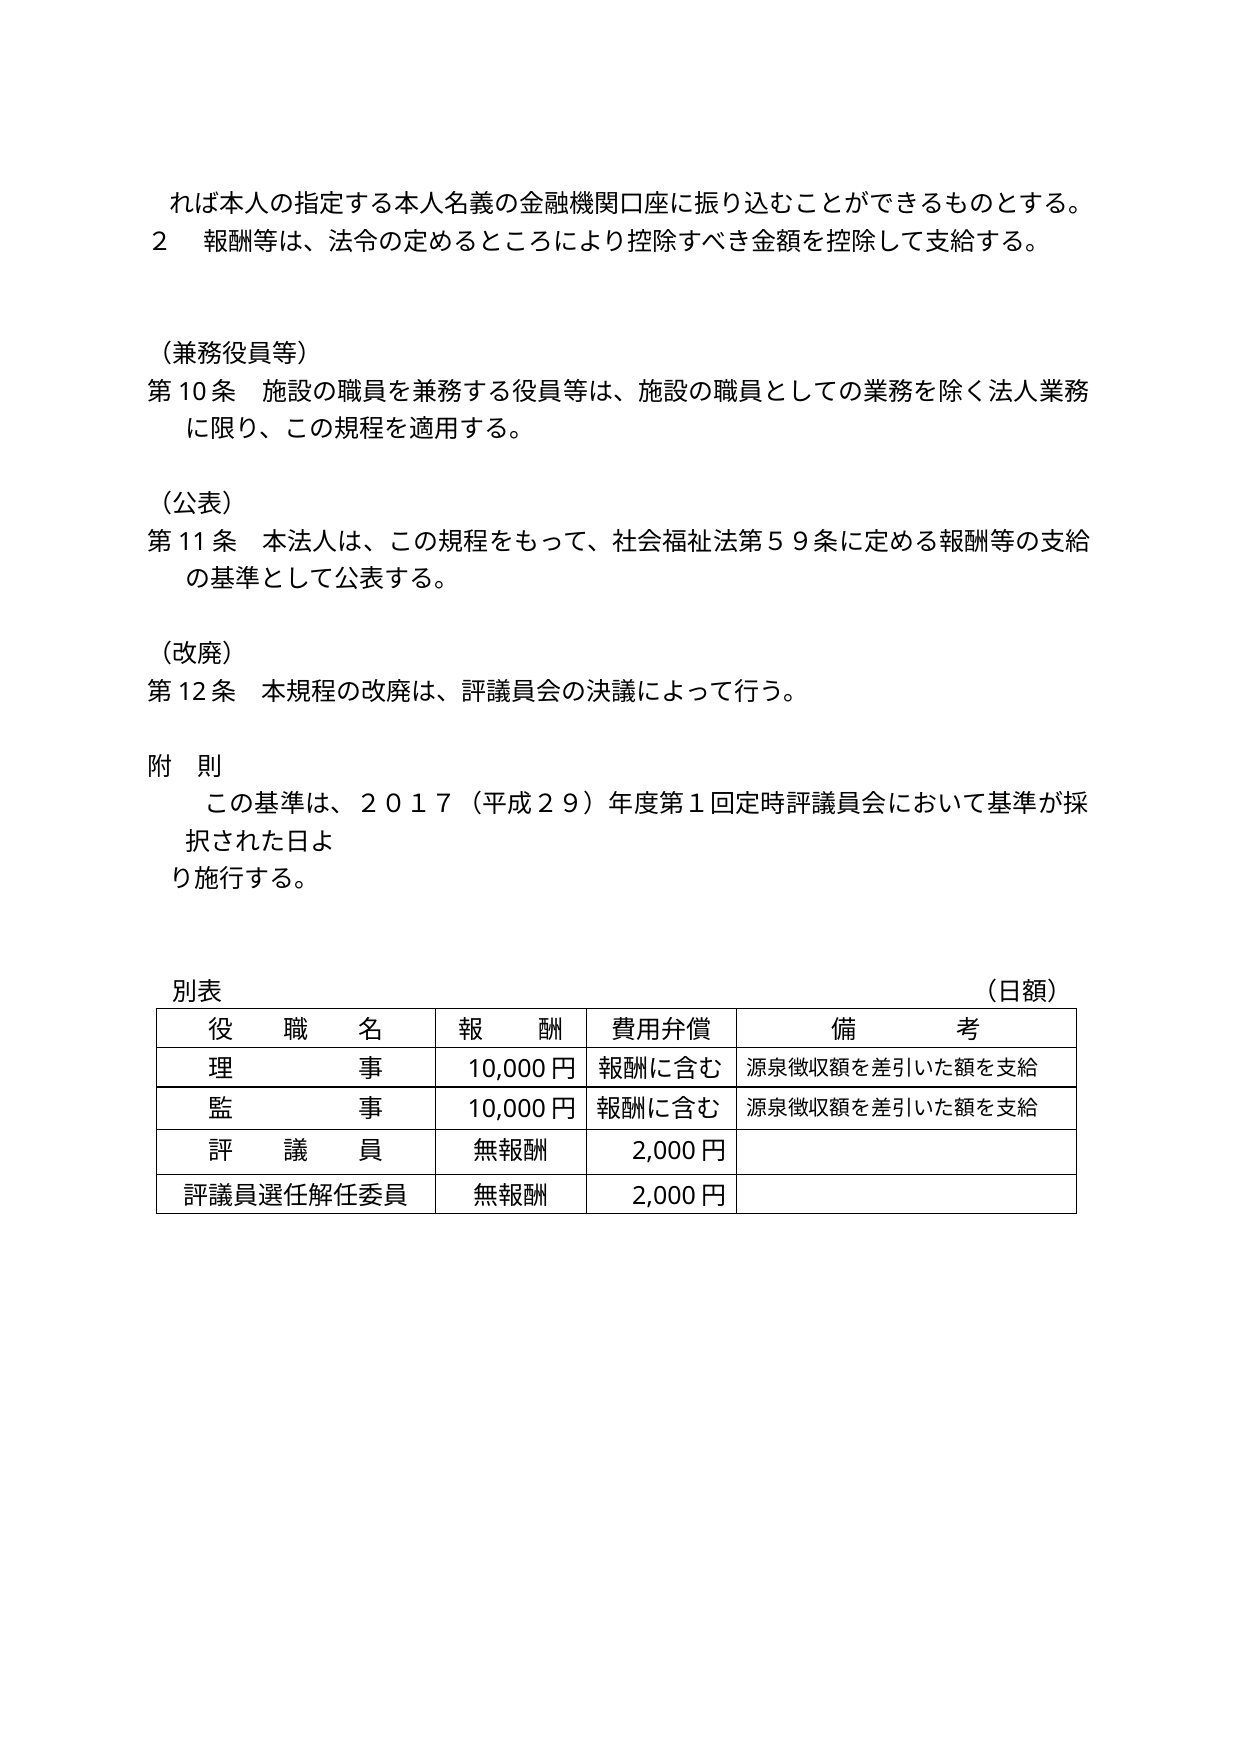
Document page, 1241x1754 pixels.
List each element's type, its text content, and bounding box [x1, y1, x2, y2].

table_cell [737, 1175, 1076, 1212]
table_cell 無報酬 [436, 1175, 586, 1212]
table_cell 10,000円 [436, 1088, 586, 1128]
text 第10条 施設の職員を兼務する役員等は、施設の職員としての業務を除く法人業務に限り、この規程を適用する。 [148, 371, 1092, 446]
table_cell 10,000円 [436, 1048, 586, 1086]
table_cell 監 事 [157, 1088, 435, 1128]
text 附 則 [148, 746, 1092, 783]
text この基準は、２０１７（平成２９）年度第１回定時評議員会において基準が採択された日よ [148, 783, 1092, 858]
table_cell 評議員選任解任委員 [157, 1175, 435, 1212]
text 第11条 本法人は、この規程をもって、社会福祉法第５９条に定める報酬等の支給の基準として公表する。 [148, 521, 1092, 596]
text ２ 報酬等は、法令の定めるところにより控除すべき金額を控除して支給する。 [148, 221, 1092, 258]
table_cell 無報酬 [436, 1130, 586, 1174]
table_cell 理 事 [157, 1048, 435, 1086]
table_cell [737, 1130, 1076, 1174]
text 第12条 本規程の改廃は、評議員会の決議によって行う。 [148, 671, 1092, 708]
table_header 備 考 [737, 1009, 1076, 1047]
table_cell 報酬に含む [587, 1048, 736, 1086]
table_header 費用弁償 [587, 1009, 736, 1047]
table_cell 2,000円 [587, 1130, 736, 1174]
text （公表） [148, 483, 1092, 521]
text り施行する。 [169, 858, 1092, 896]
table_header 報 酬 [436, 1009, 586, 1047]
table_cell 2,000円 [587, 1175, 736, 1212]
text （兼務役員等） [148, 333, 1092, 371]
table_cell 評 議 員 [157, 1130, 435, 1174]
table_header 役 職 名 [157, 1009, 435, 1047]
table_cell 報酬に含む [587, 1088, 736, 1128]
text れば本人の指定する本人名義の金融機関口座に振り込むことができるものとする。 [169, 183, 1092, 221]
table_cell 源泉徴収額を差引いた額を支給 [737, 1048, 1076, 1086]
table_cell 源泉徴収額を差引いた額を支給 [737, 1088, 1076, 1128]
text （改廃） [148, 633, 1092, 671]
text 別表 （日額） [148, 971, 1092, 1008]
